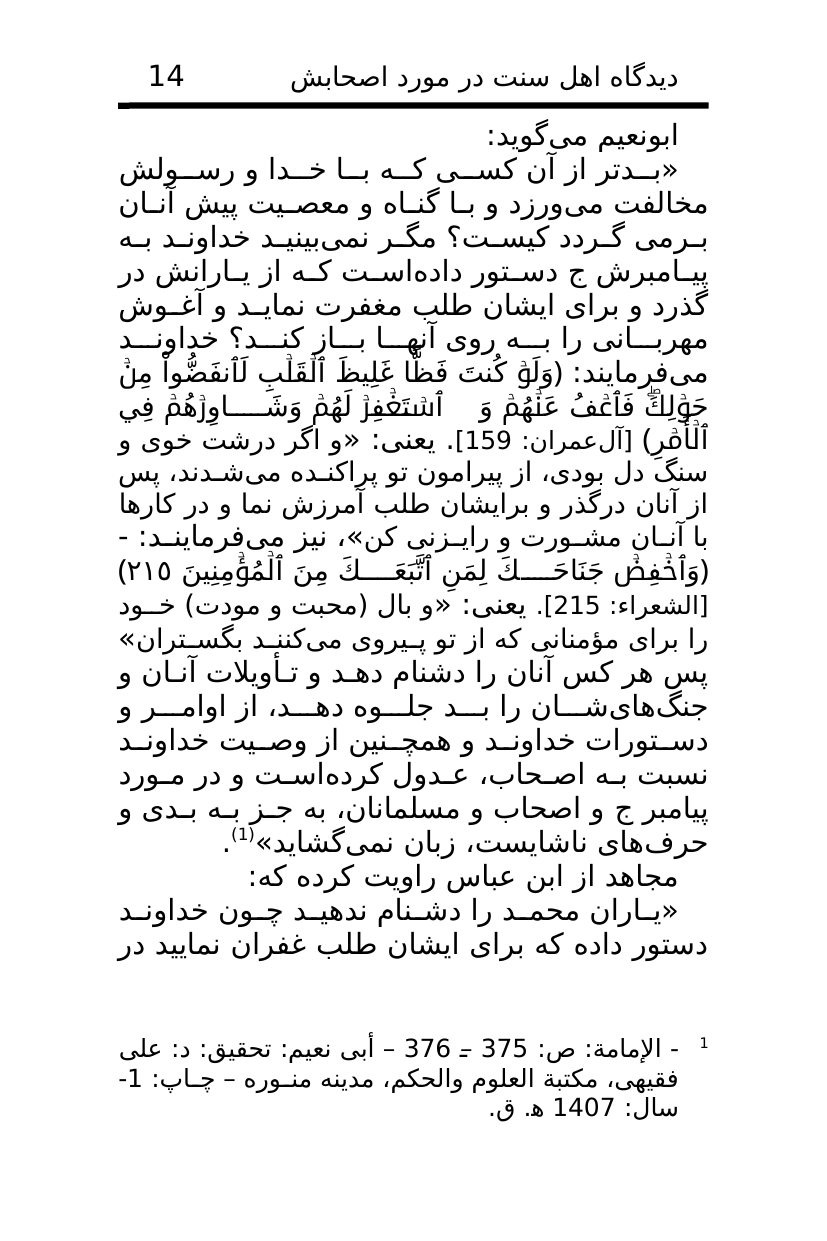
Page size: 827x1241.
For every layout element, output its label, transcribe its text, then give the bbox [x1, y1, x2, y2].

text ابونعیم می‌‌گوید: [118, 118, 709, 152]
text «بدتر از آن کسی که با خدا و رسولش مخالفت می‌ورزد و با گناه و معصیت پیش آنان برمی گردد کیست؟ مگر نمی‌بینید خداوند به پیامبرش ج دستور داده‌است که از یارانش در گذرد و برای ایشان طلب مغفرت نماید و آغوش مهربانی را به روی آنها باز کند؟ خداوند می‌فرمایند: ﴿وَلَوۡ كُنتَ فَظًّا غَلِيظَ ٱلۡقَلۡبِ لَٱنفَضُّواْ مِنۡ حَوۡلِكَۖ فَٱعۡفُ عَنۡهُمۡ وَٱسۡتَغۡفِرۡ لَهُمۡ وَشَاوِرۡهُمۡ فِي ٱلۡأَمۡرِ﴾ [آل‌عمران: 159]. یعنی: «و اگر درشت خوی و سنگ دل بودی، از پیرامون تو پراکنده می‌شدند، پس از آنان درگذر و برایشان طلب آمرزش نما و در کارها با آنان مشورت و رایزنی کن»، نیز می‌فرمایند: ﴿وَٱخۡفِضۡ جَنَاحَكَ لِمَنِ ٱتَّبَعَكَ مِنَ ٱلۡمُؤۡمِنِينَ ٢١٥﴾ [الشعراء: 215]. یعنی: «و بال (محبت و مودت) خود را برای مؤمنانی که از تو پیروی می‌کنند بگستران» پس هر کس آنان را دشنام دهد و تأویلات آنان و جنگ‌های‌شان را بد جلوه دهد، از اوامر و دستورات خداوند و همچنین از وصیت خداوند نسبت به اصحاب، عدول کرده‌است و در مورد پیامبر ج و اصحاب و مسلمانان، به جز به بدی و حرف‌های ناشایست، زبان نمی‌گشاید»(). [118, 152, 709, 859]
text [118, 893, 709, 961]
text مجاهد از ابن عباس راویت کرده که: [118, 859, 709, 893]
